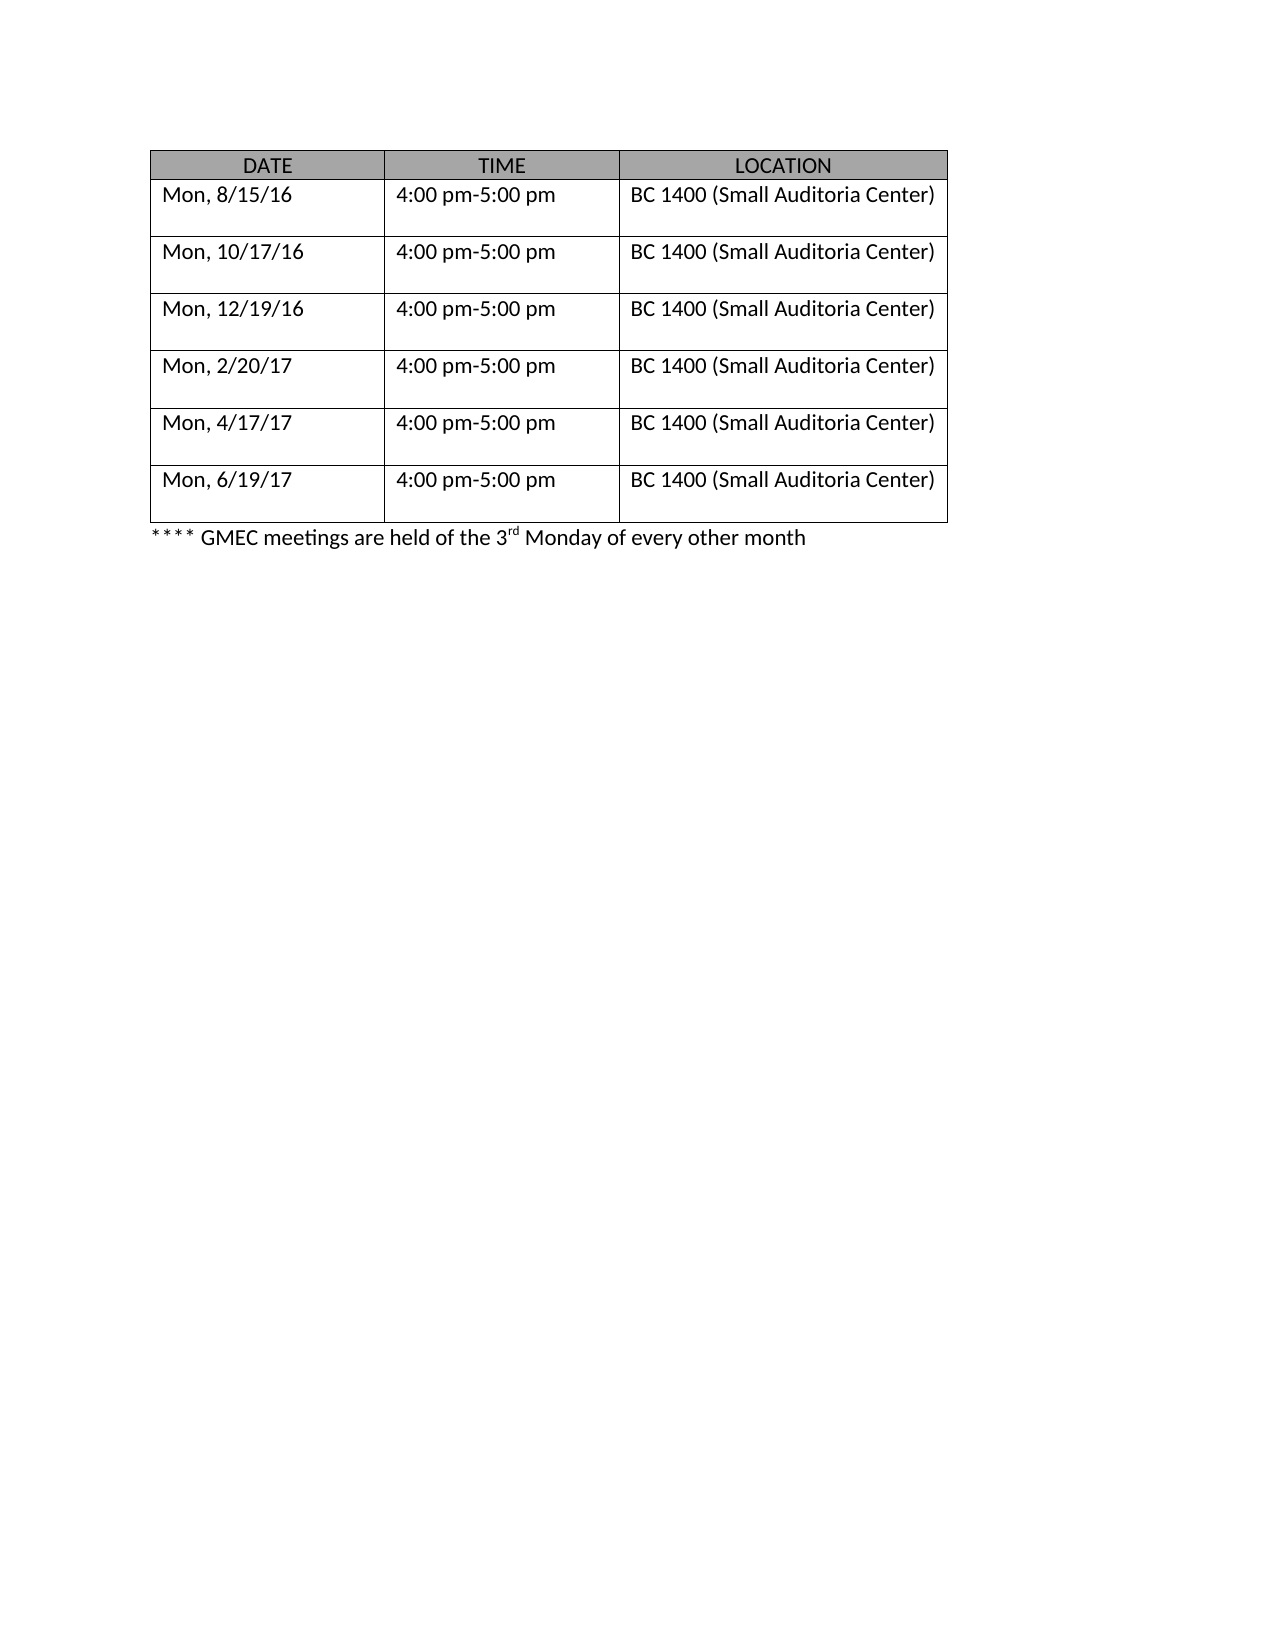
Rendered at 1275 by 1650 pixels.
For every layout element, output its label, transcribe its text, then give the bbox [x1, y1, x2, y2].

table_cell Mon, 4/17/17 [151, 409, 384, 464]
table_header TIME [385, 151, 619, 179]
table_cell 4:00 pm-5:00 pm [385, 180, 619, 236]
table_cell Mon, 6/19/17 [151, 466, 384, 522]
table_cell 4:00 pm-5:00 pm [385, 351, 619, 407]
table_cell 4:00 pm-5:00 pm [385, 466, 619, 522]
table_header LOCATION [620, 151, 947, 179]
table_cell Mon, 2/20/17 [151, 351, 384, 407]
table_cell 4:00 pm-5:00 pm [385, 237, 619, 293]
table_cell BC 1400 (Small Auditoria Center) [620, 180, 947, 236]
table_cell BC 1400 (Small Auditoria Center) [620, 409, 947, 464]
table_cell Mon, 12/19/16 [151, 294, 384, 350]
table_cell BC 1400 (Small Auditoria Center) [620, 466, 947, 522]
table_cell 4:00 pm-5:00 pm [385, 409, 619, 464]
text **** GMEC meetings are held of the 3rd Monday of every other month [150, 523, 1125, 551]
table_cell BC 1400 (Small Auditoria Center) [620, 237, 947, 293]
table_cell Mon, 8/15/16 [151, 180, 384, 236]
table_cell BC 1400 (Small Auditoria Center) [620, 294, 947, 350]
table_cell 4:00 pm-5:00 pm [385, 294, 619, 350]
table_cell BC 1400 (Small Auditoria Center) [620, 351, 947, 407]
table_header DATE [151, 151, 384, 179]
table_cell Mon, 10/17/16 [151, 237, 384, 293]
